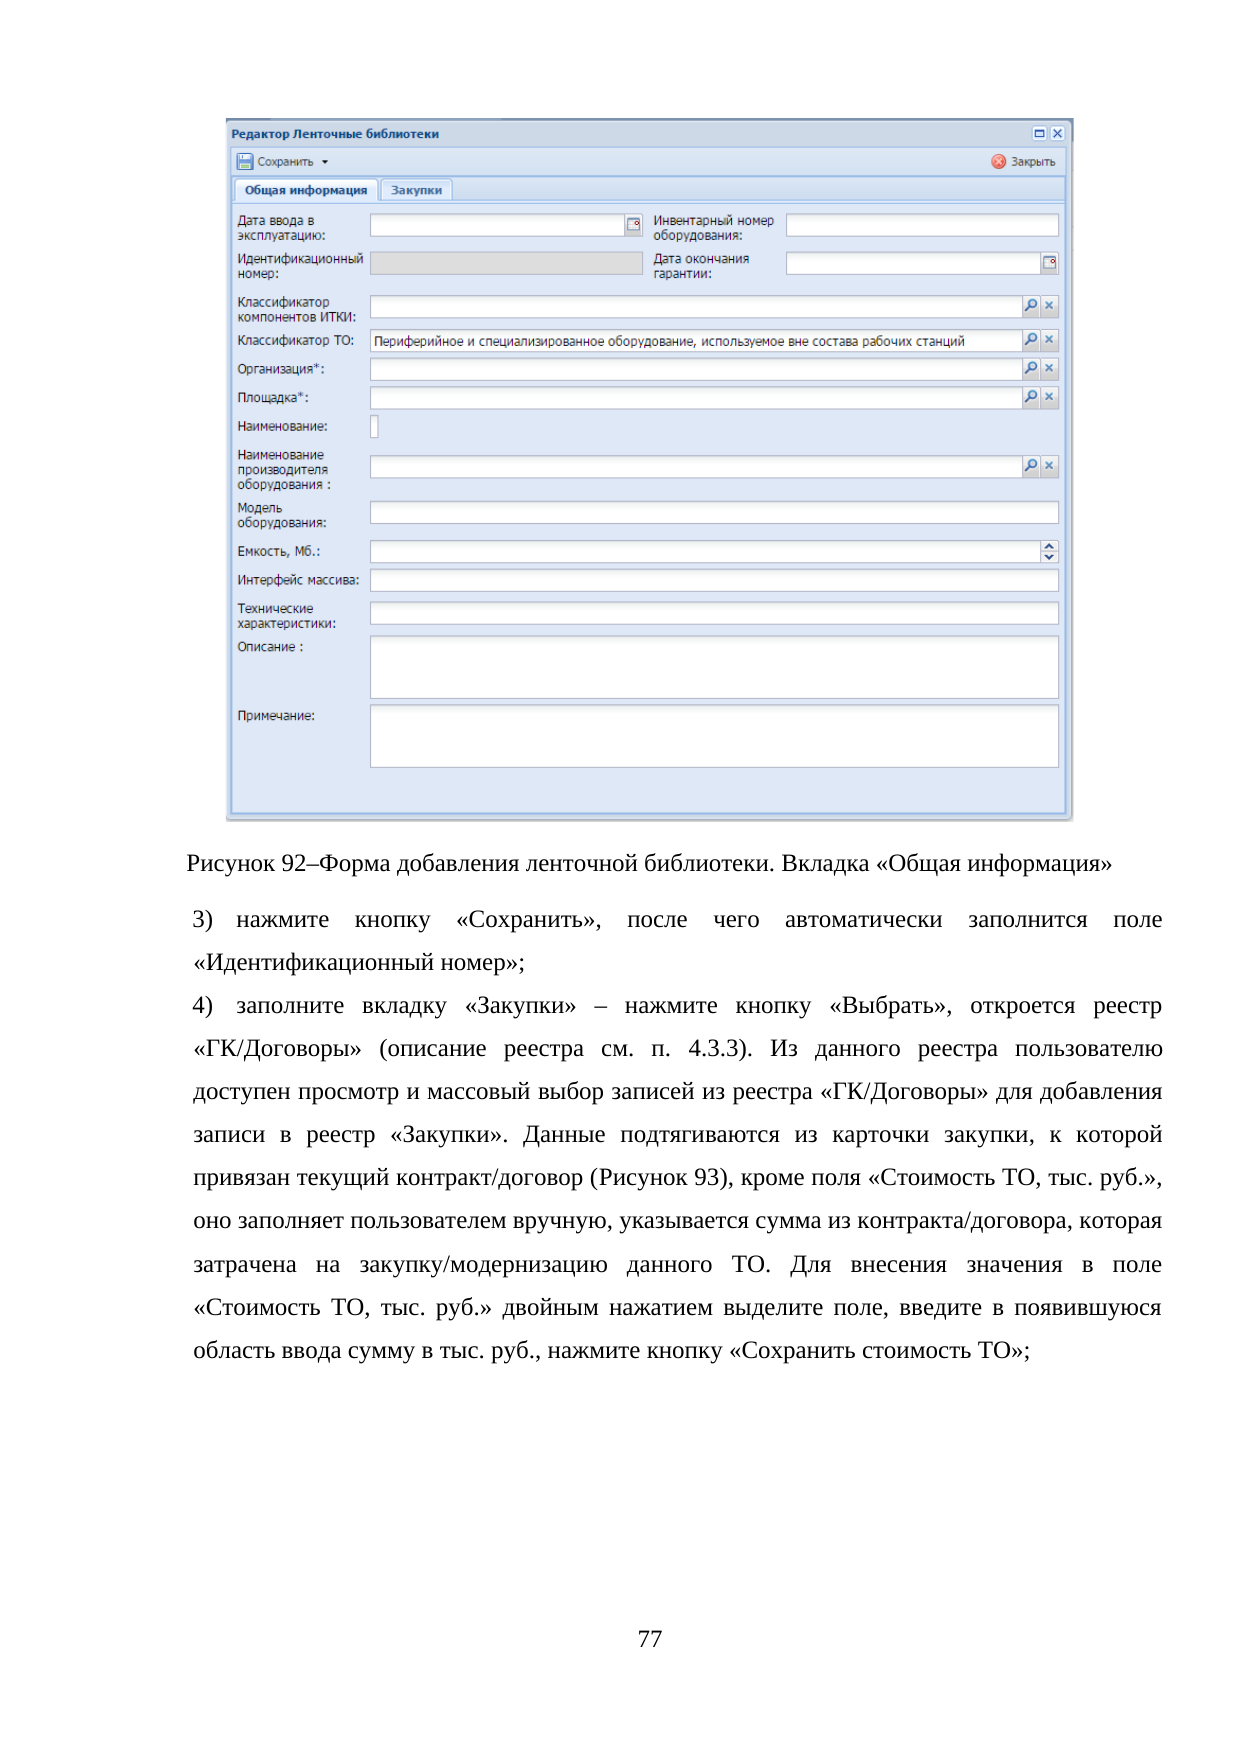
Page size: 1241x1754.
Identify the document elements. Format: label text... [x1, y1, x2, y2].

picture [225, 118, 1074, 822]
list нажмите кнопку «Сохранить», после чего автоматически заполнится поле «Идентификационный номер»; [192, 904, 1163, 976]
title Рисунок 92–Форма добавления ленточной библиотеки. Вкладка «Общая информация» [118, 848, 1181, 877]
list заполните вкладку «Закупки» – нажмите кнопку «Выбрать», откроется реестр «ГК/Договоры» (описание реестра см. п. 4.3.3). Из данного реестра пользователю доступен просмотр и массовый выбор записей из реестра «ГК/Договоры» для добавления записи в реестр «Закупки». Данные подтягиваются из карточки закупки, к которой привязан текущий контракт/договор (Рисунок 93), кроме поля «Стоимость ТО, тыс. руб.», оно заполняет пользователем вручную, указывается сумма из контракта/договора, которая затрачена на закупку/модернизацию данного ТО. Для внесения значения в поле «Стоимость ТО, тыс. руб.» двойным нажатием выделите поле, введите в появившуюся область ввода сумму в тыс. руб., нажмите кнопку «Сохранить стоимость ТО»; [192, 990, 1163, 1364]
